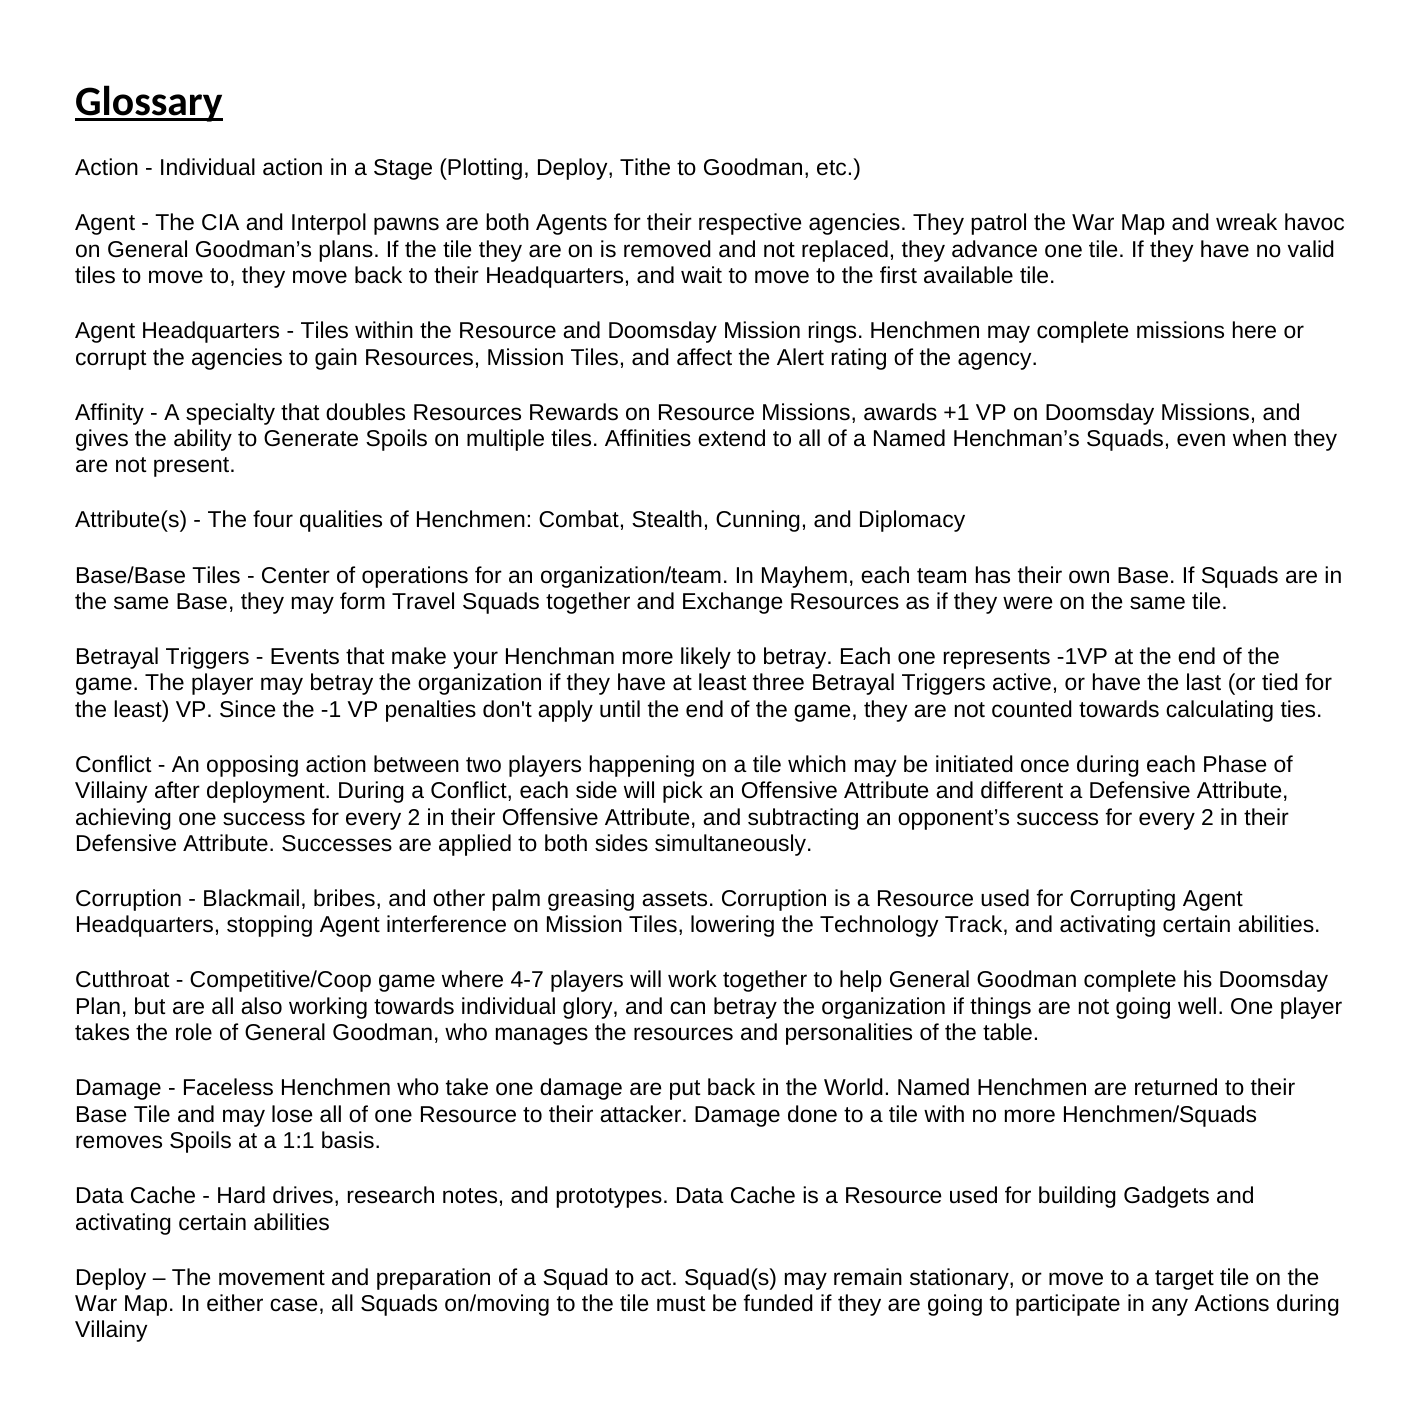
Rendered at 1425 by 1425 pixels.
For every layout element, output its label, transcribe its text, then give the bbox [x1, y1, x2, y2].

text Agent - The CIA and Interpol pawns are both Agents for their respective agencies. They patrol the War Map and wreak havoc on General Goodman’s plans. If the tile they are on is removed and not replaced, they advance one tile. If they have no valid tiles to move to, they move back to their Headquarters, and wait to move to the first available tile. [75, 209, 1350, 288]
text Data Cache - Hard drives, research notes, and prototypes. Data Cache is a Resource used for building Gadgets and activating certain abilities [75, 1182, 1350, 1235]
text Damage - Faceless Henchmen who take one damage are put back in the World. Named Henchmen are returned to their Base Tile and may lose all of one Resource to their attacker. Damage done to a tile with no more Henchmen/Squads removes Spoils at a 1:1 basis. [75, 1074, 1350, 1153]
text Agent Headquarters - Tiles within the Resource and Doomsday Mission rings. Henchmen may complete missions here or corrupt the agencies to gain Resources, Mission Tiles, and affect the Alert rating of the agency. [75, 317, 1350, 370]
text Base/Base Tiles - Center of operations for an organization/team. In Mayhem, each team has their own Base. If Squads are in the same Base, they may form Travel Squads together and Exchange Resources as if they were on the same tile. [75, 562, 1350, 614]
text Deploy – The movement and preparation of a Squad to act. Squad(s) may remain stationary, or move to a target tile on the War Map. In either case, all Squads on/moving to the tile must be funded if they are going to participate in any Actions during Villainy [75, 1263, 1350, 1343]
text Conflict - An opposing action between two players happening on a tile which may be initiated once during each Phase of Villainy after deployment. During a Conflict, each side will pick an Offensive Attribute and different a Defensive Attribute, achieving one success for every 2 in their Offensive Attribute, and subtracting an opponent’s success for every 2 in their Defensive Attribute. Successes are applied to both sides simultaneously. [75, 751, 1350, 856]
text Corruption - Blackmail, bribes, and other palm greasing assets. Corruption is a Resource used for Corrupting Agent Headquarters, stopping Agent interference on Mission Tiles, lowering the Technology Track, and activating certain abilities. [75, 885, 1350, 938]
text Action - Individual action in a Stage (Plotting, Deploy, Tithe to Goodman, etc.) [75, 154, 1350, 181]
text Attribute(s) - The four qualities of Henchmen: Combat, Stealth, Cunning, and Diplomacy [75, 506, 1350, 533]
text Glossary [75, 75, 1350, 126]
text Cutthroat - Competitive/Coop game where 4-7 players will work together to help General Goodman complete his Doomsday Plan, but are all also working towards individual glory, and can betray the organization if things are not going well. One player takes the role of General Goodman, who manages the resources and personalities of the table. [75, 966, 1350, 1046]
text Betrayal Triggers - Events that make your Henchman more likely to betray. Each one represents -1VP at the end of the game. The player may betray the organization if they have at least three Betrayal Triggers active, or have the last (or tied for the least) VP. Since the -1 VP penalties don't apply until the end of the game, they are not counted towards calculating ties. [75, 643, 1350, 722]
text Affinity - A specialty that doubles Resources Rewards on Resource Missions, awards +1 VP on Doomsday Missions, and gives the ability to Generate Spoils on multiple tiles. Affinities extend to all of a Named Henchman’s Squads, even when they are not present. [75, 399, 1350, 478]
